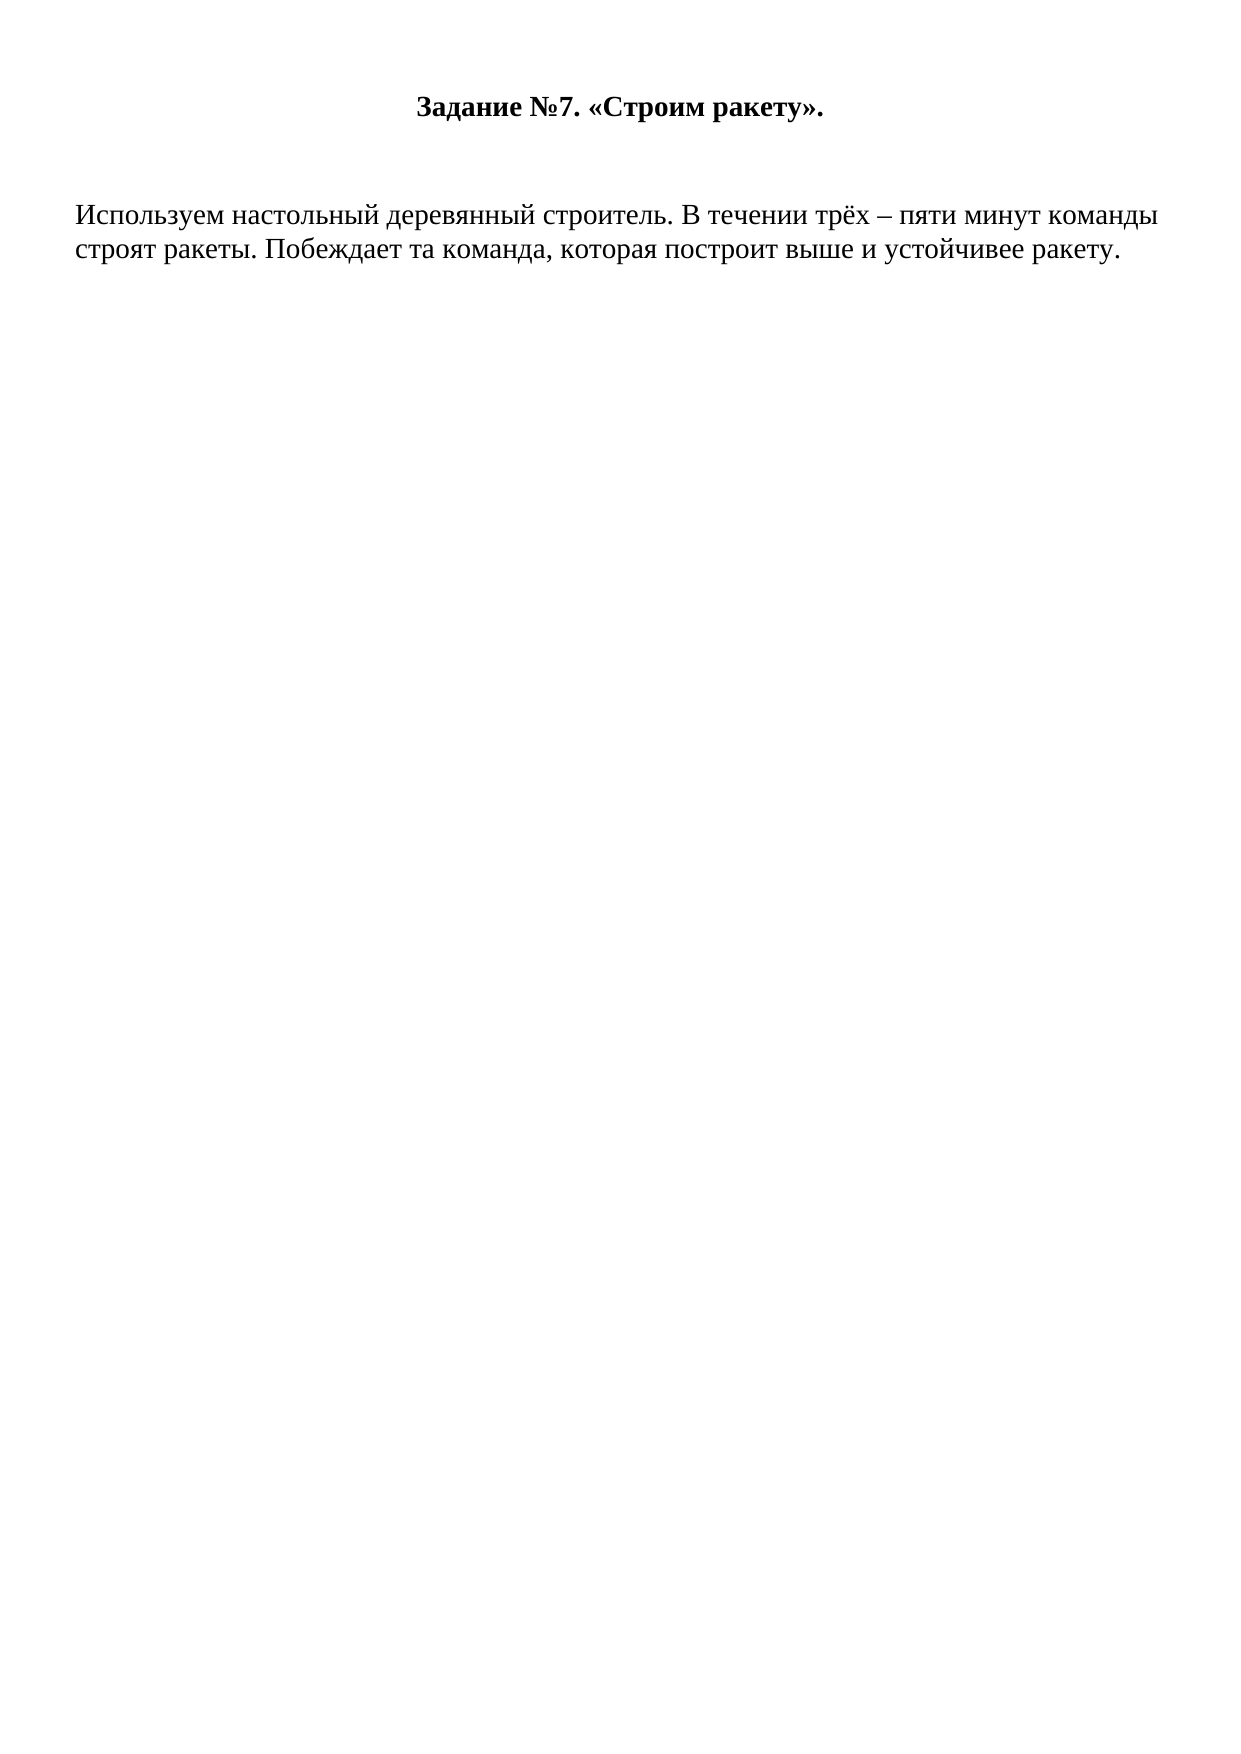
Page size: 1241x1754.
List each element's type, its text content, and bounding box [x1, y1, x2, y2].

text Задание №7. «Строим ракету». [75, 89, 1165, 122]
text Используем настольный деревянный строитель. В течении трёх – пяти минут команды строят ракеты. Побеждает та команда, которая построит выше и устойчивее ракету. [75, 197, 1165, 264]
